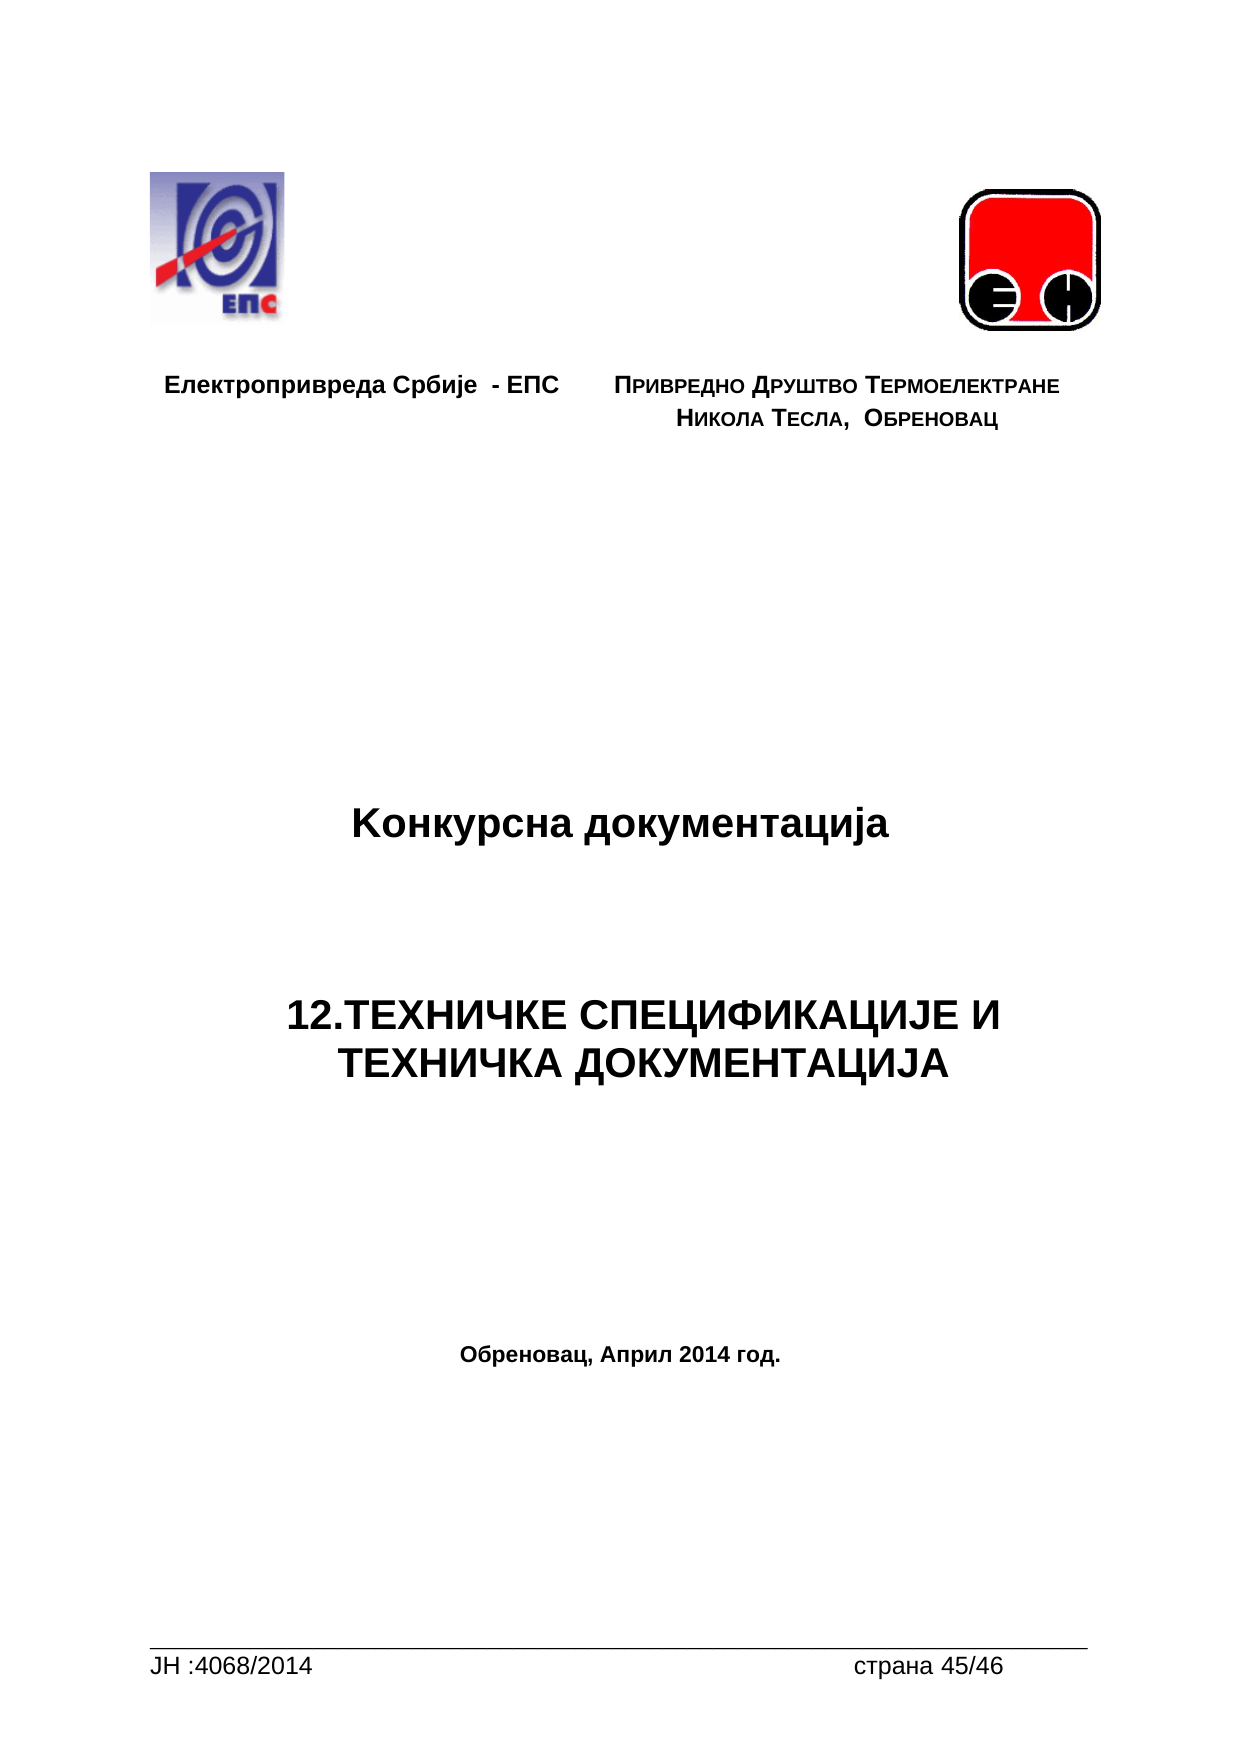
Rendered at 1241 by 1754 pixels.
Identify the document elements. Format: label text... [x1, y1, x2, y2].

text Kонкурсна документација [150, 798, 1090, 846]
text 12.ТЕХНИЧКЕ СПЕЦИФИКАЦИЈЕ И ТЕХНИЧКА ДОКУМЕНТАЦИЈА [197, 990, 1090, 1086]
table_header [139, 173, 584, 370]
table_cell Привредно Друштво Термоелектране Никола Тесла, Обреновац [585, 370, 1089, 511]
table_cell Електропривреда Србије - ЕПС [139, 370, 584, 511]
table_header [585, 173, 1089, 370]
picture [959, 189, 1101, 331]
text Обреновац, Април 2014 год. [150, 1341, 1090, 1368]
